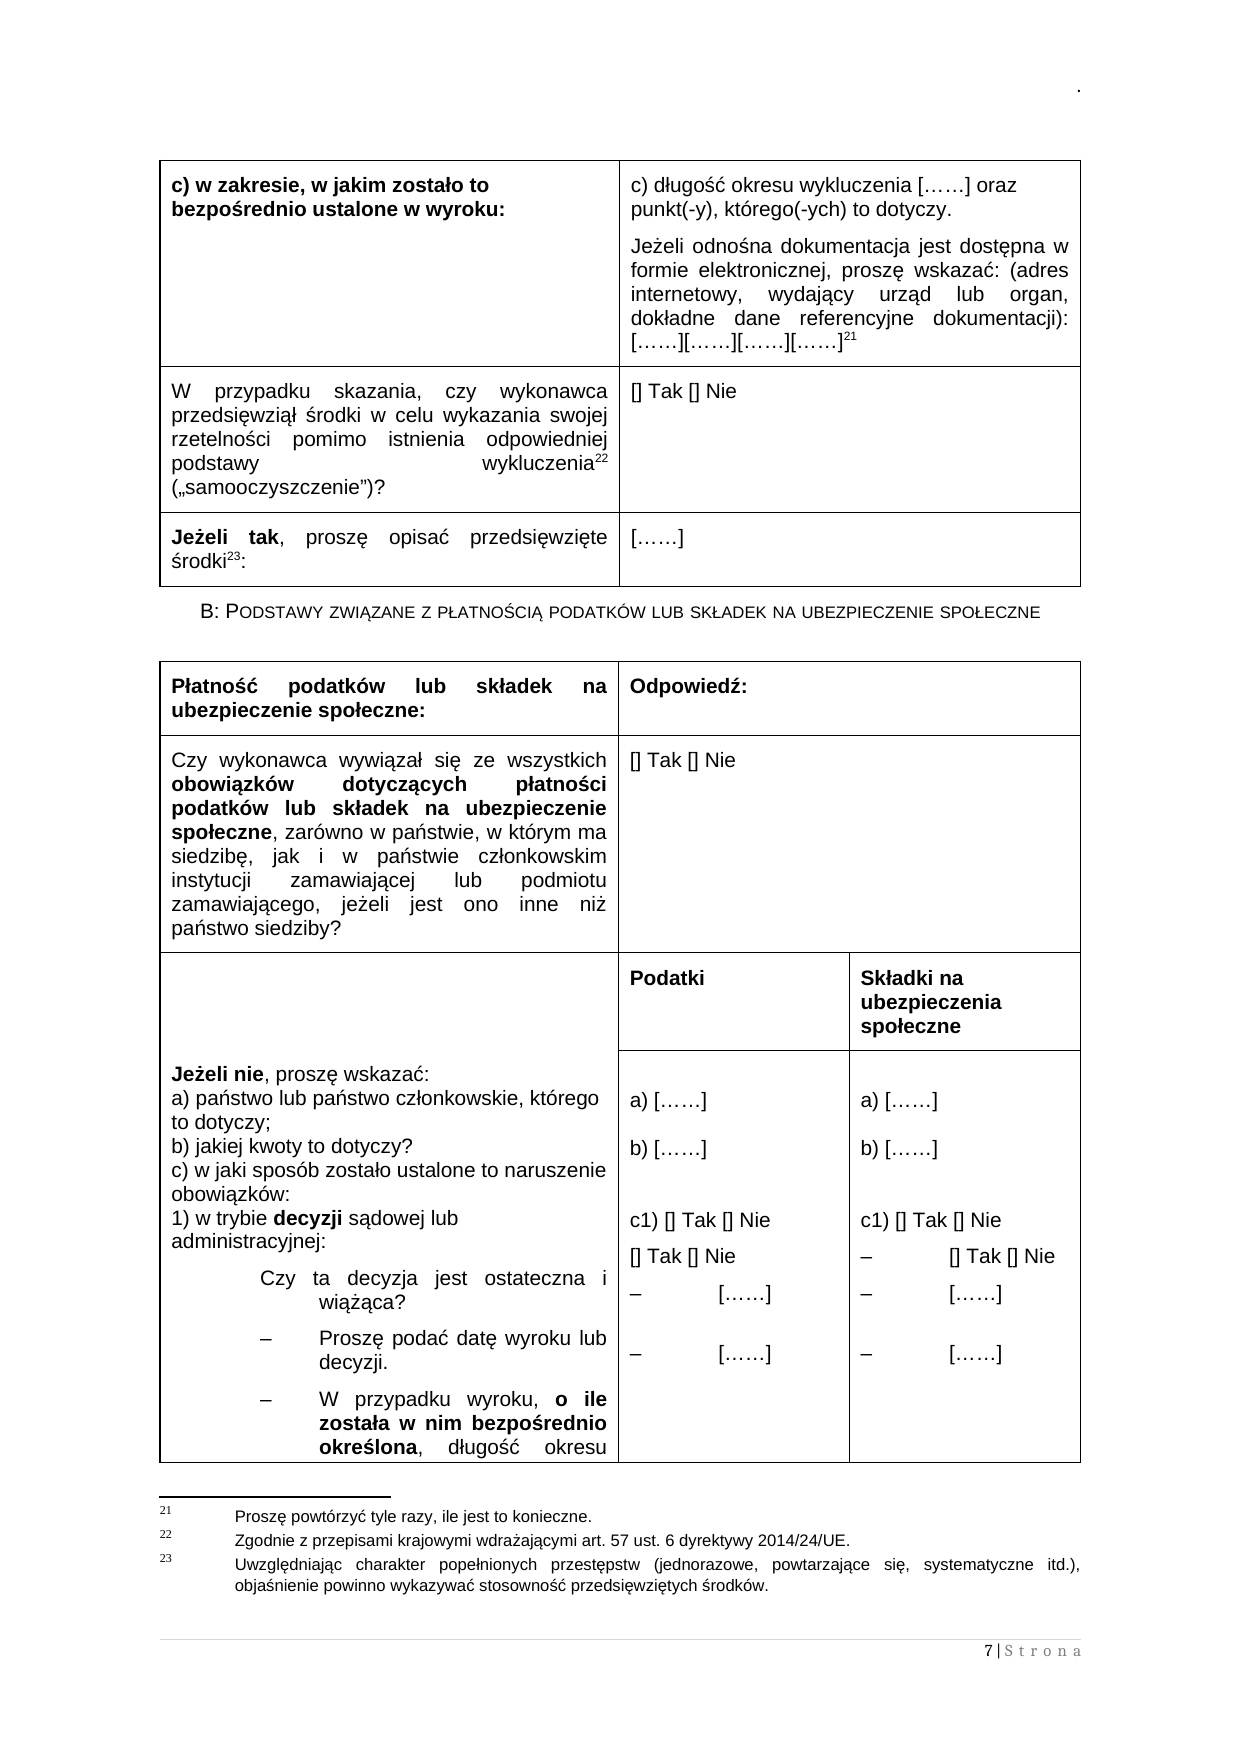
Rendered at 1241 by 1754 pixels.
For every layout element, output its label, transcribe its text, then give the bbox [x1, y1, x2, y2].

table_cell [] Tak [] Nie [620, 367, 1080, 512]
table_cell Jeżeli tak, proszę opisać przedsięwzięte środki: [161, 513, 619, 586]
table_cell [850, 1051, 1080, 1462]
table_cell Jeżeli nie, proszę wskazać: a) państwo lub państwo członkowskie, którego to dotyczy; b) jakiej kwoty to dotyczy? c) w jaki sposób zostało ustalone to naruszenie obowiązków: 1) w trybie decyzji sądowej lub administracyjnej: Czy ta decyzja jest ostateczna i wiążąca? Proszę podać datę wyroku lub decyzji. W przypadku wyroku, o ile została w nim bezpośrednio określona, długość okresu wykluczenia: 2) w inny sposób? Proszę sprecyzować, w jaki: d) Czy wykonawca spełnił lub spełni swoje obowiązki, dokonując płatności należnych podatków lub składek na ubezpieczenie społeczne, lub też zawierając wiążące porozumienia w celu spłaty tych należności, obejmujące w stosownych przypadkach narosłe odsetki lub grzywny? [161, 953, 618, 1462]
table_header Odpowiedź: [619, 662, 1080, 734]
table_cell W przypadku skazania, czy wykonawca przedsięwziął środki w celu wykazania swojej rzetelności pomimo istnienia odpowiedniej podstawy wykluczenia („samooczyszczenie”)? [161, 367, 619, 512]
table_cell Składki na ubezpieczenia społeczne [850, 953, 1080, 1050]
text B: Podstawy związane z płatnością podatków lub składek na ubezpieczenie społeczne [159, 599, 1081, 623]
table_cell [……] [620, 513, 1080, 586]
table_cell Podatki [619, 953, 849, 1050]
table_cell a) data: [ ], punkt(-y): [ ], powód(-ody): [ ] b) [……] c) długość okresu wykluczenia [……] oraz punkt(-y), którego(-ych) to dotyczy. Jeżeli odnośna dokumentacja jest dostępna w formie elektronicznej, proszę wskazać: (adres internetowy, wydający urząd lub organ, dokładne dane referencyjne dokumentacji): [……][……][……][……] [620, 161, 1080, 366]
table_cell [619, 1051, 849, 1462]
table_cell Czy wykonawca wywiązał się ze wszystkich obowiązków dotyczących płatności podatków lub składek na ubezpieczenie społeczne, zarówno w państwie, w którym ma siedzibę, jak i w państwie członkowskim instytucji zamawiającej lub podmiotu zamawiającego, jeżeli jest ono inne niż państwo siedziby? [161, 736, 618, 952]
table_cell [] Tak [] Nie [619, 736, 1080, 952]
table_header Płatność podatków lub składek na ubezpieczenie społeczne: [161, 662, 618, 734]
table_cell Jeżeli tak, proszę podać: a) datę wyroku, określić, których spośród punktów 1–6 on dotyczy, oraz podać powód(-ody) skazania; b) wskazać, kto został skazany [ ]; c) w zakresie, w jakim zostało to bezpośrednio ustalone w wyroku: [161, 161, 619, 366]
